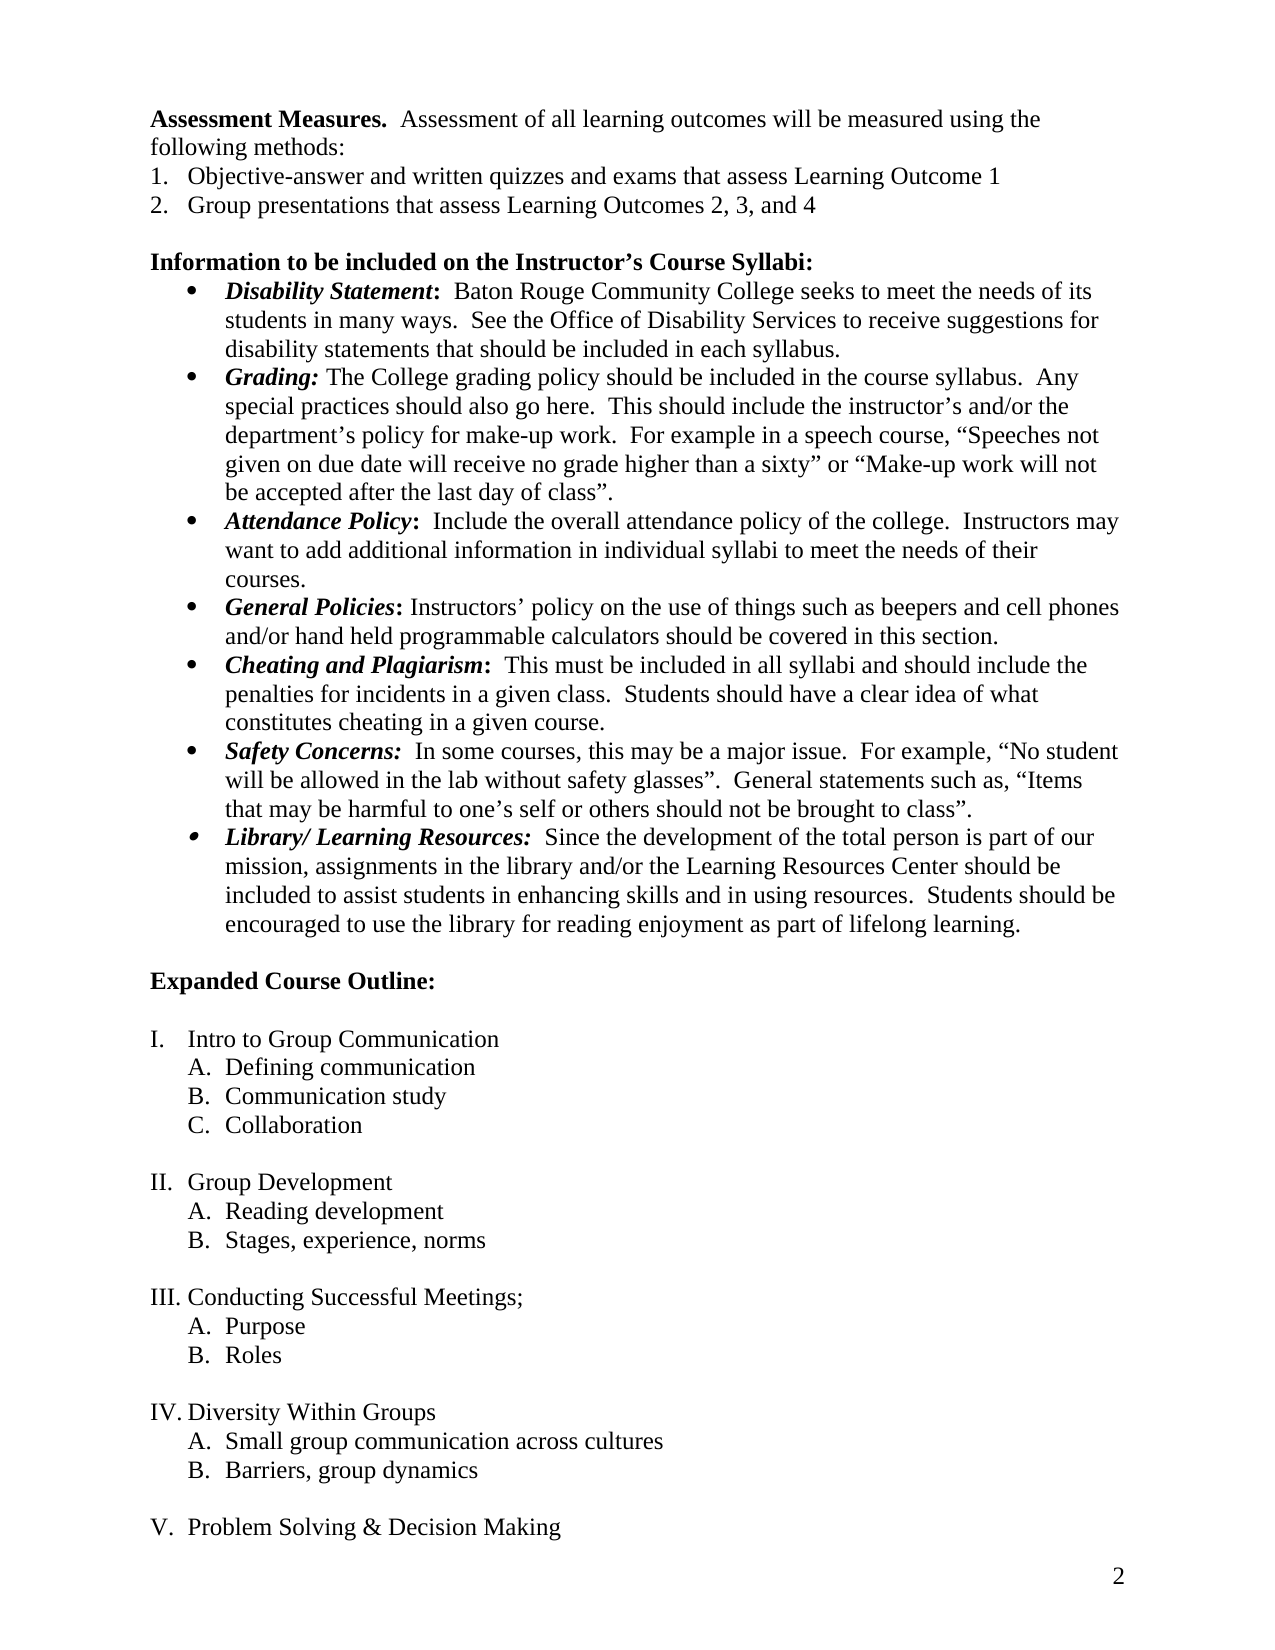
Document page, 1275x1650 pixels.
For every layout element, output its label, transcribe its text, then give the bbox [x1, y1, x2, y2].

text I. Intro to Group Communication [150, 1024, 1125, 1052]
text Assessment Measures. Assessment of all learning outcomes will be measured using the following methods: [150, 104, 1125, 161]
text A. Defining communication [187, 1052, 1125, 1081]
list Safety Concerns: In some courses, this may be a major issue. For example, “No student will be allowed in the lab without safety glasses”. General statements such as, “Items that may be harmful to one’s self or others should not be brought to class”. [187, 736, 1125, 822]
list Disability Statement: Baton Rouge Community College seeks to meet the needs of its students in many ways. See the Office of Disability Services to receive suggestions for disability statements that should be included in each syllabus. [187, 276, 1125, 362]
text III. Conducting Successful Meetings; [150, 1282, 1125, 1311]
list Cheating and Plagiarism: This must be included in all syllabi and should include the penalties for incidents in a given class. Students should have a clear idea of what constitutes cheating in a given course. [187, 650, 1125, 736]
text B. Barriers, group dynamics [187, 1455, 1125, 1484]
list General Policies: Instructors’ policy on the use of things such as beepers and cell phones and/or hand held programmable calculators should be covered in this section. [187, 592, 1125, 650]
text B. Stages, experience, norms [187, 1225, 1125, 1254]
text A. Reading development [187, 1196, 1125, 1225]
text C. Collaboration [187, 1110, 1125, 1139]
text Expanded Course Outline: [150, 966, 1125, 995]
text 2. Group presentations that assess Learning Outcomes 2, 3, and 4 [150, 190, 1125, 219]
text V. Problem Solving & Decision Making [150, 1512, 1125, 1541]
text A. Purpose [187, 1311, 1125, 1340]
list Library/ Learning Resources: Since the development of the total person is part of our mission, assignments in the library and/or the Learning Resources Center should be included to assist students in enhancing skills and in using resources. Students should be encouraged to use the library for reading enjoyment as part of lifelong learning. [187, 822, 1125, 937]
text Information to be included on the Instructor’s Course Syllabi: [150, 247, 1125, 276]
text II. Group Development [150, 1167, 1125, 1196]
list Attendance Policy: Include the overall attendance policy of the college. Instructors may want to add additional information in individual syllabi to meet the needs of their courses. [187, 506, 1125, 592]
text 1. Objective-answer and written quizzes and exams that assess Learning Outcome 1 [150, 161, 1125, 190]
text B. Communication study [187, 1081, 1125, 1110]
text B. Roles [187, 1340, 1125, 1369]
text A. Small group communication across cultures [187, 1426, 1125, 1455]
list Grading: The College grading policy should be included in the course syllabus. Any special practices should also go here. This should include the instructor’s and/or the department’s policy for make-up work. For example in a speech course, “Speeches not given on due date will receive no grade higher than a sixty” or “Make-up work will not be accepted after the last day of class”. [187, 362, 1125, 506]
text IV. Diversity Within Groups [150, 1397, 1125, 1426]
